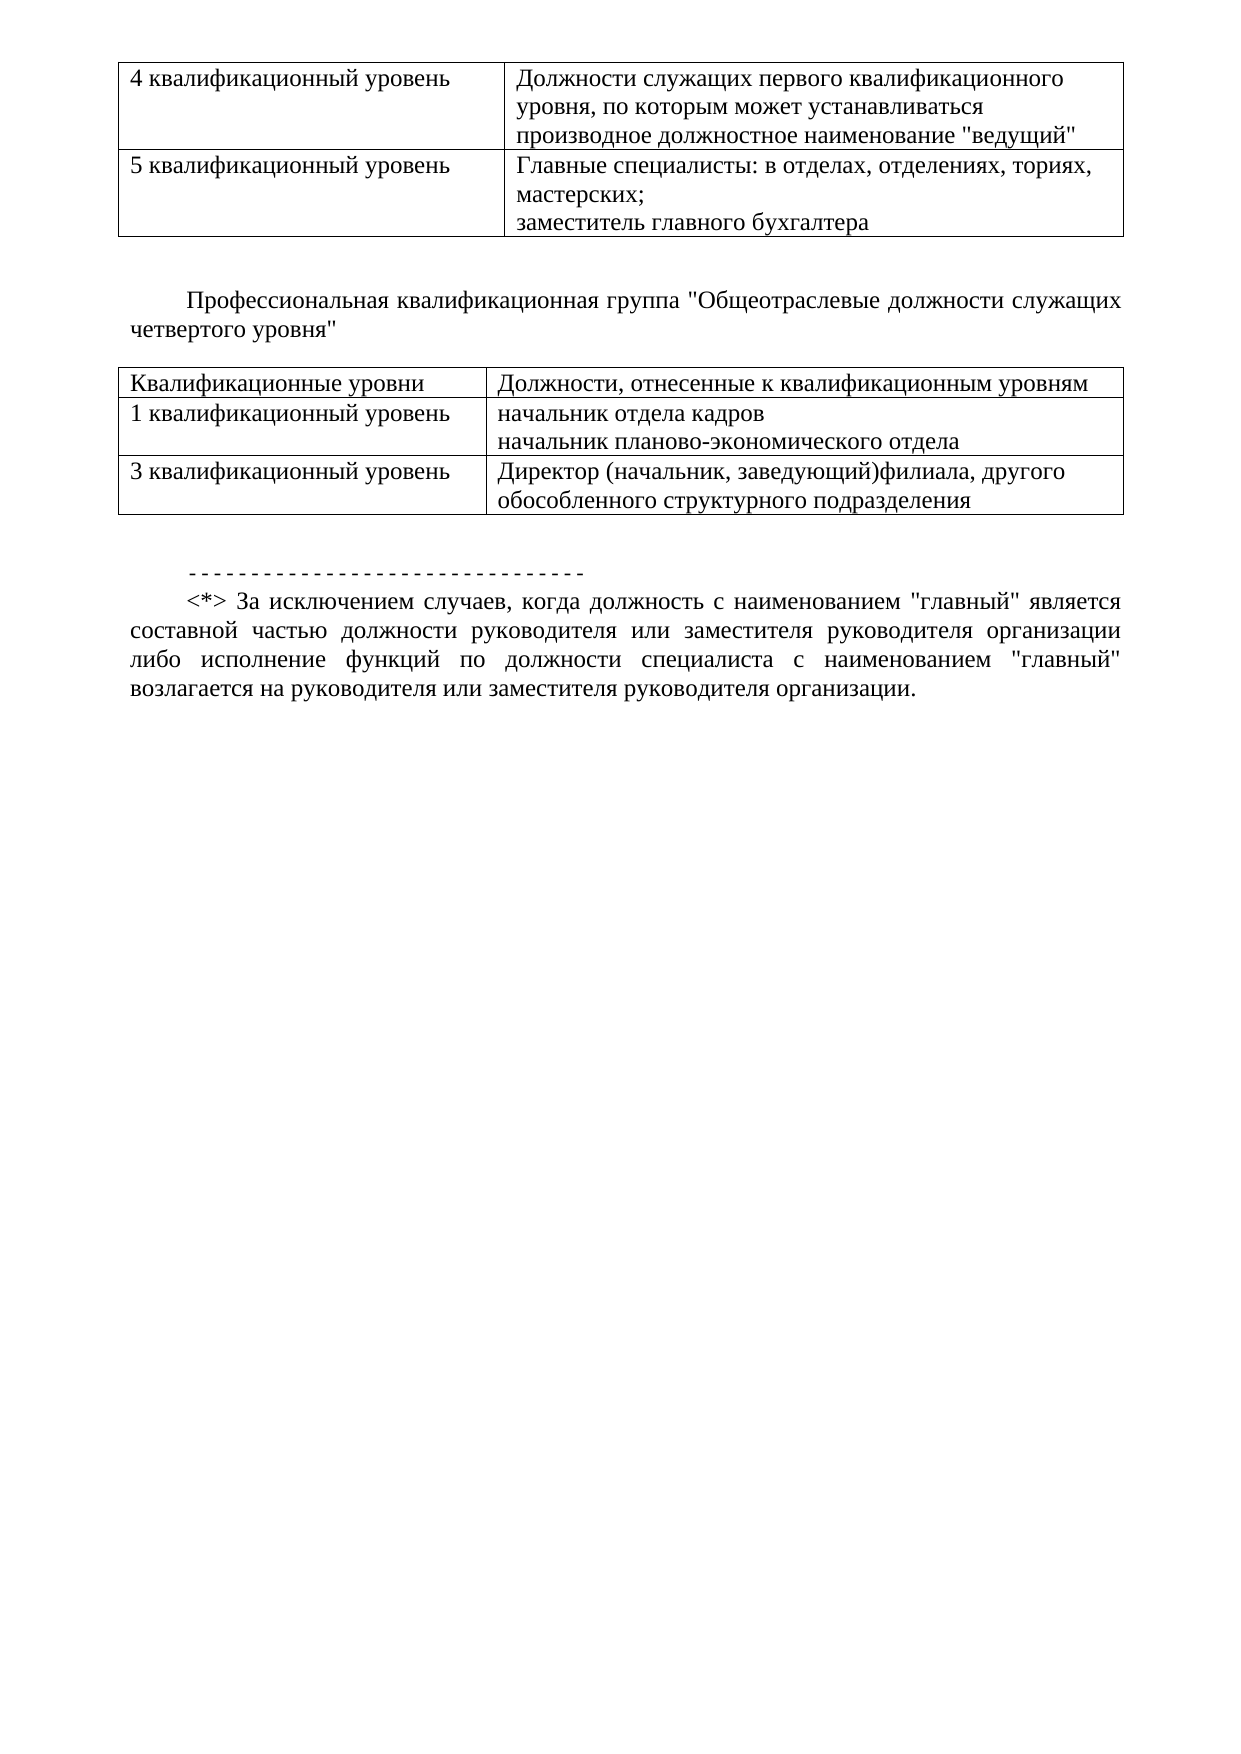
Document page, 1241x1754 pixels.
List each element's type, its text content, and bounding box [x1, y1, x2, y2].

table_header Квалификационные уровни [119, 368, 486, 397]
table_cell 5 квалификационный уровень [119, 150, 504, 236]
table_cell 3 квалификационный уровень [119, 456, 486, 514]
table_header Должности служащих первого квалификационного уровня, по которым может устанавливаться производное должностное наименование "ведущий" [505, 63, 1123, 149]
table_cell 1 квалификационный уровень [119, 398, 486, 455]
table_cell Директор (начальник, заведующий)филиала, другого обособленного структурного подразделения [487, 456, 1123, 514]
text Профессиональная квалификационная группа "Общеотраслевые должности служащих четвертого уровня" [130, 285, 1122, 343]
table_cell Главные специалисты: в отделах, отделениях, ториях, мастерских; заместитель главного бухгалтера [505, 150, 1123, 236]
table_cell начальник отдела кадров начальник планово-экономического отдела [487, 398, 1123, 455]
table_header Должности, отнесенные к квалификационным уровням [487, 368, 1123, 397]
text -------------------------------- [130, 563, 1122, 586]
table_header 4 квалификационный уровень [119, 63, 504, 149]
text <*> За исключением случаев, когда должность с наименованием "главный" является составной частью должности руководителя или заместителя руководителя организации либо исполнение функций по должности специалиста с наименованием "главный" возлагается на руководителя или заместителя руководителя организации. [130, 586, 1122, 701]
